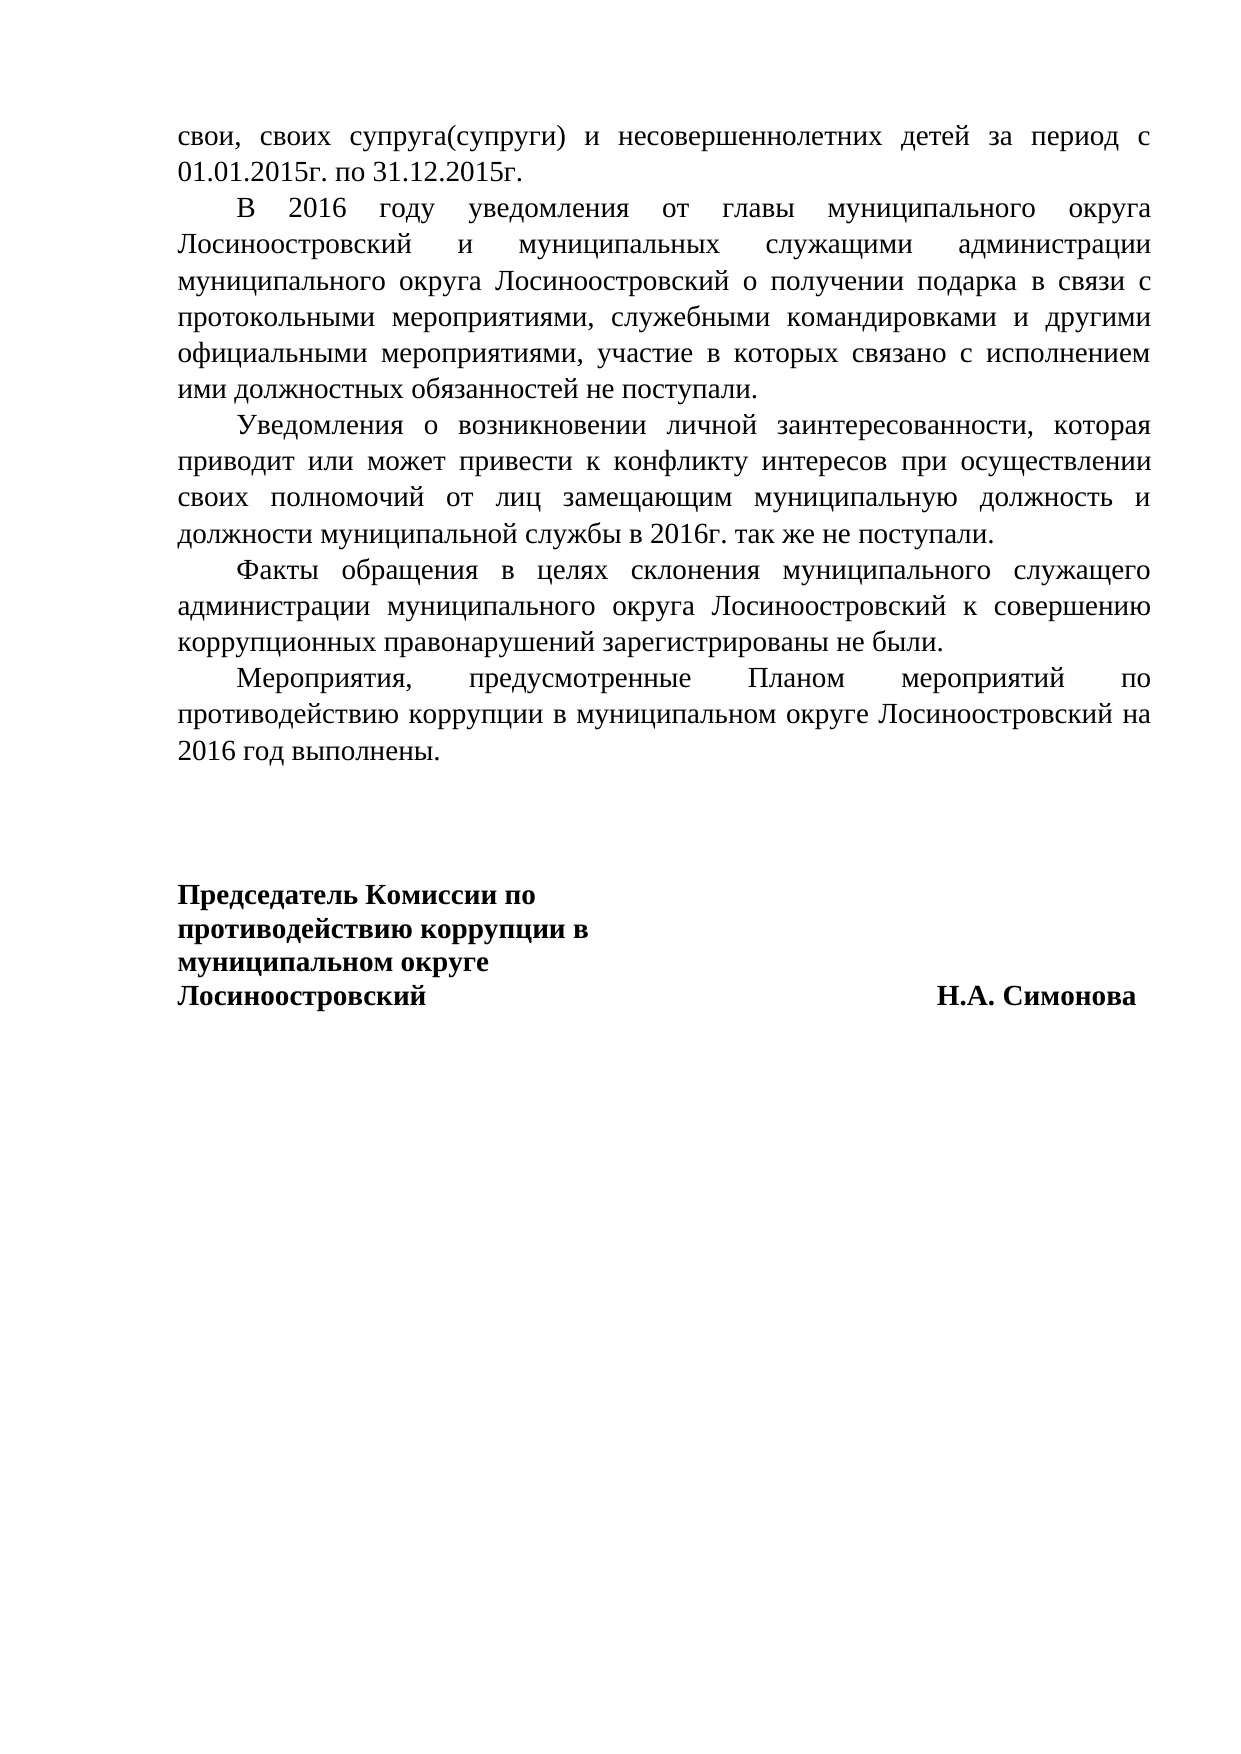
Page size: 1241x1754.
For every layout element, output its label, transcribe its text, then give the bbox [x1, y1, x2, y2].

text В 2016 году уведомления от главы муниципального округа Лосиноостровский и муниципальных служащими администрации муниципального округа Лосиноостровский о получении подарка в связи с протокольными мероприятиями, служебными командировками и другими официальными мероприятиями, участие в которых связано с исполнением ими должностных обязанностей не поступали. [177, 190, 1152, 405]
text муниципальном округе [177, 944, 1152, 978]
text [177, 118, 1152, 188]
text Лосиноостровский Н.А. Симонова [177, 978, 1152, 1011]
text Уведомления о возникновении личной заинтересованности, которая приводит или может привести к конфликту интересов при осуществлении своих полномочий от лиц замещающим муниципальную должность и должности муниципальной службы в 2016г. так же не поступали. [177, 407, 1152, 549]
text Факты обращения в целях склонения муниципального служащего администрации муниципального округа Лосиноостровский к совершению коррупционных правонарушений зарегистрированы не были. [177, 552, 1152, 658]
text противодействию коррупции в [177, 911, 1152, 944]
text Председатель Комиссии по [177, 877, 1152, 911]
text Мероприятия, предусмотренные Планом мероприятий по противодействию коррупции в муниципальном округе Лосиноостровский на 2016 год выполнены. [177, 660, 1152, 766]
